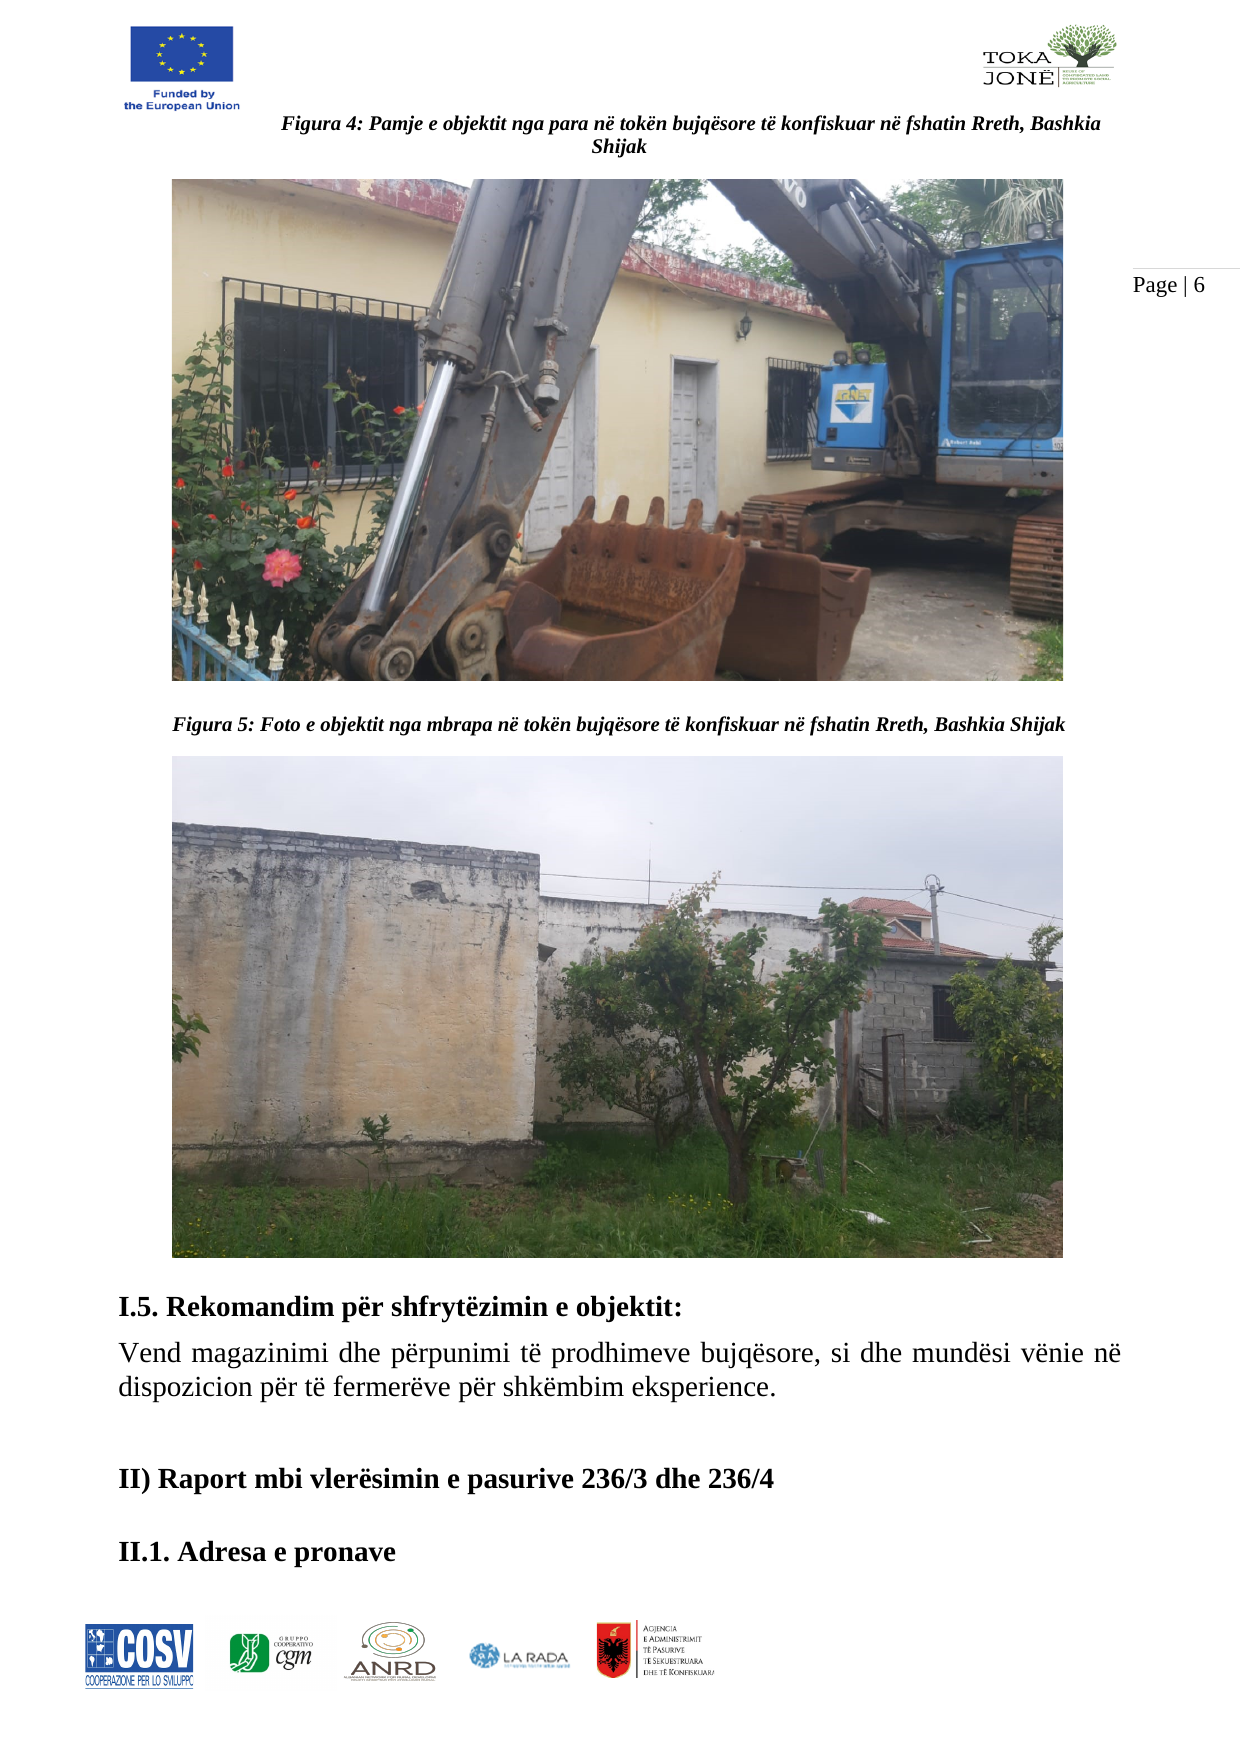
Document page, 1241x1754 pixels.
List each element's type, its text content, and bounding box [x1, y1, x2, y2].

picture [171, 179, 1064, 681]
picture [85, 1624, 194, 1689]
picture [118, 19, 243, 113]
text Figura 4: Pamje e objektit nga para në tokën bujqësore të konfiskuar në fshatin Rreth, Bashkia Shijak [118, 110, 1122, 158]
subtitle II.1. Adresa e pronave [118, 1534, 1122, 1568]
subtitle II) Raport mbi vlerësimin e pasurive 236/3 dhe 236/4 [118, 1461, 1122, 1494]
picture [343, 1608, 714, 1709]
picture [968, 4, 1128, 108]
subtitle I.5. Rekomandim për shfrytëzimin e objektit: [118, 1289, 1122, 1323]
text Figura 5: Foto e objektit nga mbrapa në tokën bujqësore të konfiskuar në fshatin Rreth, Bashkia Shijak [118, 712, 1122, 736]
picture [204, 1615, 338, 1691]
text Vend magazinimi dhe përpunimi të prodhimeve bujqësore, si dhe mundësi vënie në dispozicion për të fermerëve për shkëmbim eksperience. [118, 1335, 1122, 1402]
picture [172, 756, 1063, 1258]
